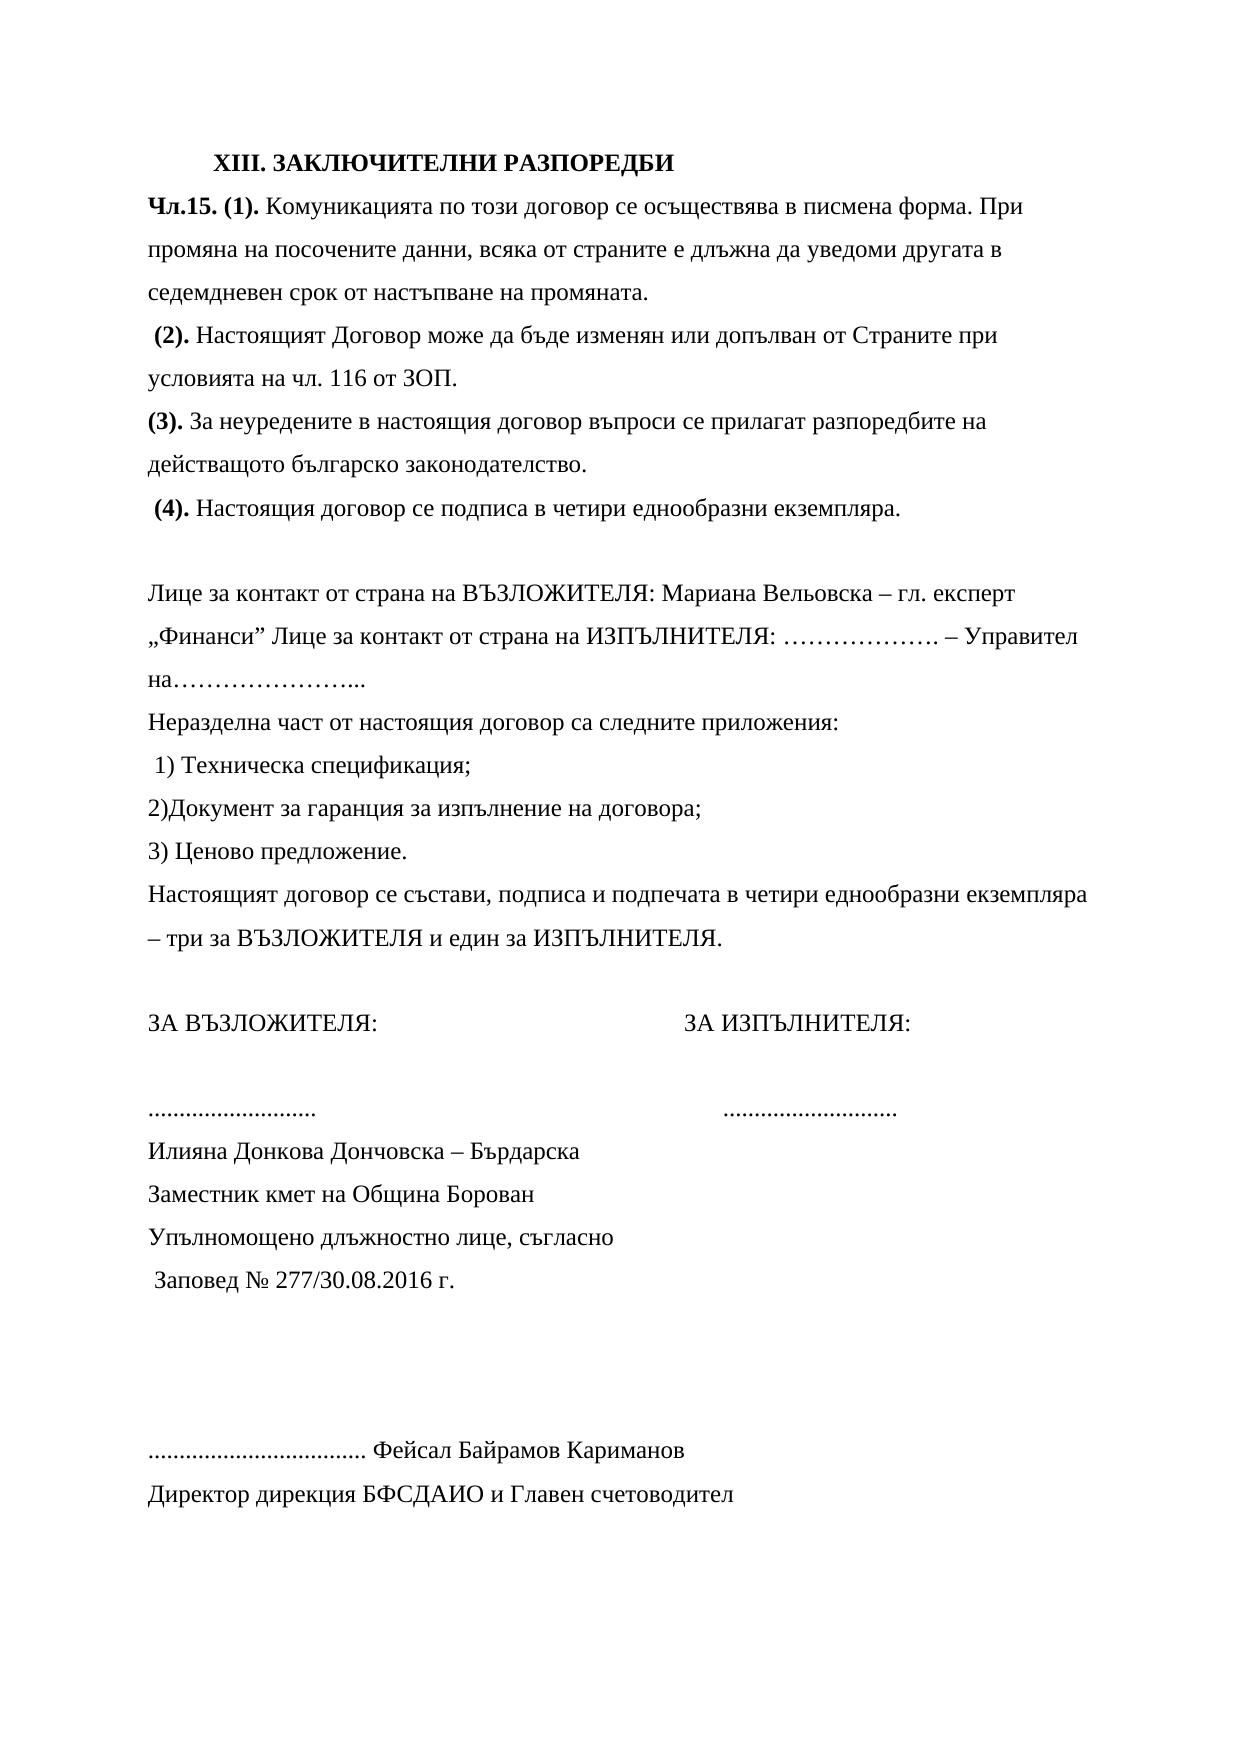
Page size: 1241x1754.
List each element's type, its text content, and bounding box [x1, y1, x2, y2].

text 1) Техническа спецификация; [148, 750, 1093, 779]
text (3). За неуредените в настоящия договор въпроси се прилагат разпоредбите на действащото българско законодателство. [148, 406, 1093, 478]
text (4). Настоящия договор се подписа в четири еднообразни екземпляра. [148, 493, 1093, 521]
text (2). Настоящият Договор може да бъде изменян или допълван от Страните при условията на чл. 116 от ЗОП. [148, 320, 1093, 392]
text 2)Документ за гаранция за изпълнение на договора; [148, 793, 1093, 822]
text Настоящият договор се състави, подписа и подпечата в четири еднообразни екземпляра – три за ВЪЗЛОЖИТЕЛЯ и един за ИЗПЪЛНИТЕЛЯ. [148, 879, 1093, 951]
text Неразделна част от настоящия договор са следните приложения: [148, 707, 1093, 736]
text ................................... Фейсал Байрамов Кариманов [148, 1436, 1093, 1464]
text 3) Ценово предложение. [148, 836, 1093, 865]
text Заповед № 277/30.08.2016 г. [148, 1265, 1093, 1294]
text Илияна Донкова Дончовска – Бърдарска [148, 1136, 1093, 1165]
text Лице за контакт от страна на ВЪЗЛОЖИТЕЛЯ: Мариана Вельовска – гл. експерт „Финанси” Лице за контакт от страна на ИЗПЪЛНИТЕЛЯ: ………………. – Управител на…………………... [148, 578, 1093, 693]
text Директор дирекция БФСДАИО и Главен счетоводител [148, 1479, 1093, 1507]
text Чл.15. (1). Комуникацията по този договор се осъществява в писмена форма. При промяна на посочените данни, всяка от страните е длъжна да уведоми другата в седемдневен срок от настъпване на промяната. [148, 191, 1093, 306]
text Упълномощено длъжностно лице, съгласно [148, 1222, 1093, 1251]
text ........................... ............................ [148, 1093, 1093, 1122]
text XIIІ. ЗАКЛЮЧИТЕЛНИ РАЗПОРЕДБИ [148, 148, 1093, 176]
text ЗА ВЪЗЛОЖИТЕЛЯ: ЗА ИЗПЪЛНИТЕЛЯ: [148, 1008, 1093, 1037]
text Заместник кмет на Община Борован [148, 1179, 1093, 1208]
